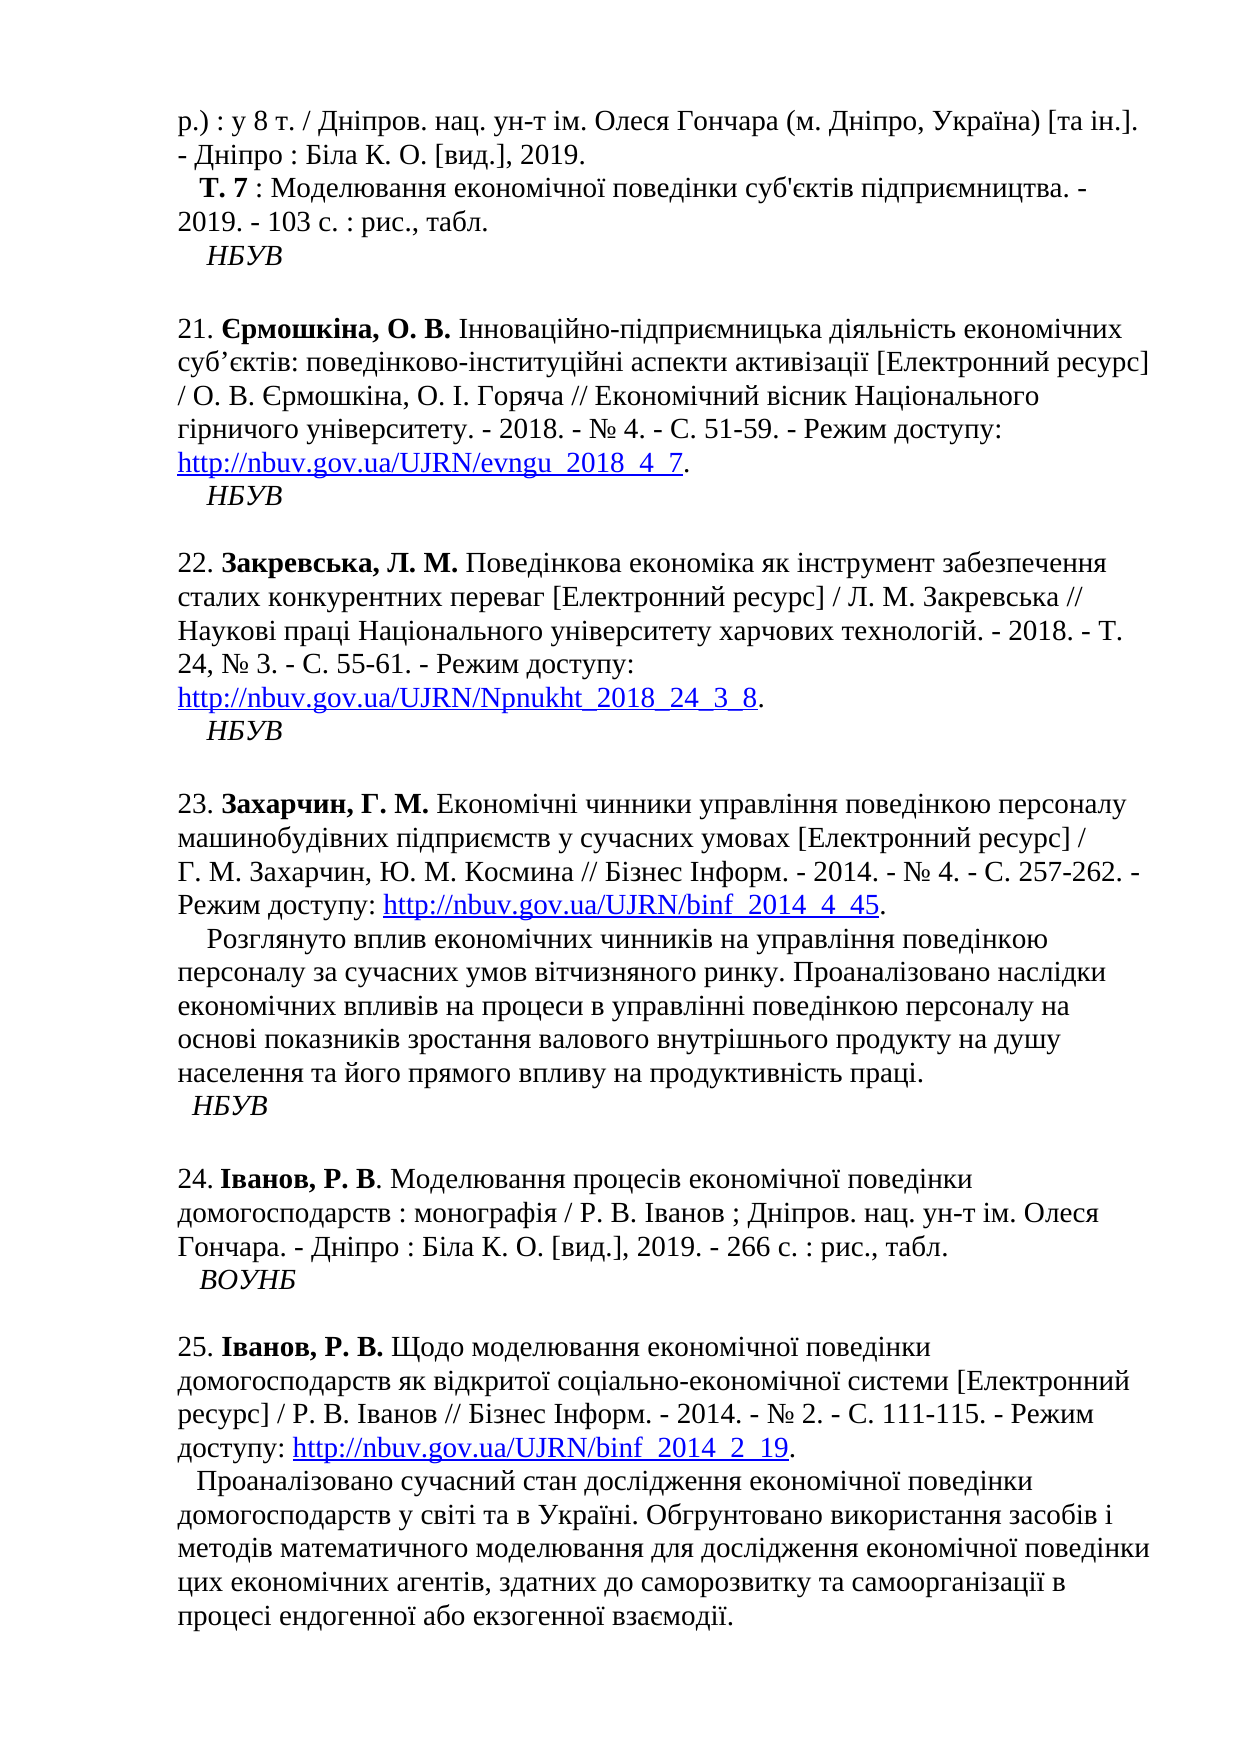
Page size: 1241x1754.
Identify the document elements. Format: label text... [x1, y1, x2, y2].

text Розглянуто вплив економічних чинників на управління поведінкою персоналу за сучасних умов вітчизняного ринку. Проаналізовано наслідки економічних впливів на процеси в управлінні поведінкою персоналу на основі показників зростання валового внутрішнього продукту на душу населення та його прямого впливу на продуктивність праці. [177, 921, 1152, 1088]
text НБУВ [177, 1088, 1152, 1122]
text Проаналізовано сучасний стан дослідження економічної поведінки домогосподарств у світі та в Україні. Обгрунтовано використання засобів і методів математичного моделювання для дослідження економічної поведінки цих економічних агентів, здатних до саморозвитку та самоорганізації в процесі ендогенної або екзогенної взаємодії. [177, 1463, 1152, 1631]
text Т. 7 : Моделювання економічної поведінки суб'єктів підприємництва. - 2019. - 103 с. : рис., табл. [177, 171, 1152, 238]
text 21. Єрмошкіна, О. В. Інноваційно-підприємницька діяльність економічних суб’єктів: поведінково-інституційні аспекти активізації [Електронний ресурс] / О. В. Єрмошкіна, О. І. Горяча // Економічний вісник Національного гірничого університету. - 2018. - № 4. - С. 51-59. - Режим доступу: http://nbuv.gov.ua/UJRN/evngu_2018_4_7. [177, 311, 1152, 478]
text ВОУНБ [177, 1262, 1152, 1296]
text Г. М. Захарчин, Ю. М. Космина // Бізнес Інформ. - 2014. - № 4. - С. 257-262. - Режим доступу: http://nbuv.gov.ua/UJRN/binf_2014_4_45. [177, 854, 1152, 921]
text НБУВ [177, 238, 1152, 271]
text 23. Захарчин, Г. М. Економічні чинники управління поведінкою персоналу машинобудівних підприємств у сучасних умовах [Електронний ресурс] / [177, 787, 1152, 854]
text 25. Іванов, Р. В. Щодо моделювання економічної поведінки домогосподарств як відкритої соціально-економічної системи [Електронний ресурс] / Р. В. Іванов // Бізнес Інформ. - 2014. - № 2. - С. 111-115. - Режим доступу: http://nbuv.gov.ua/UJRN/binf_2014_2_19. [177, 1329, 1152, 1463]
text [177, 103, 1152, 171]
text НБУВ [177, 713, 1152, 747]
text 24. Іванов, Р. В. Моделювання процесів економічної поведінки домогосподарств : монографія / Р. В. Іванов ; Дніпров. нац. ун-т ім. Олеся Гончара. - Дніпро : Біла К. О. [вид.], 2019. - 266 с. : рис., табл. [177, 1162, 1152, 1262]
text НБУВ [177, 478, 1152, 512]
text 22. Закревська, Л. М. Поведінкова економіка як інструмент забезпечення сталих конкурентних переваг [Електронний ресурс] / Л. М. Закревська // Наукові праці Національного університету харчових технологій. - 2018. - Т. 24, № 3. - С. 55-61. - Режим доступу: http://nbuv.gov.ua/UJRN/Npnukht_2018_24_3_8. [177, 546, 1152, 713]
